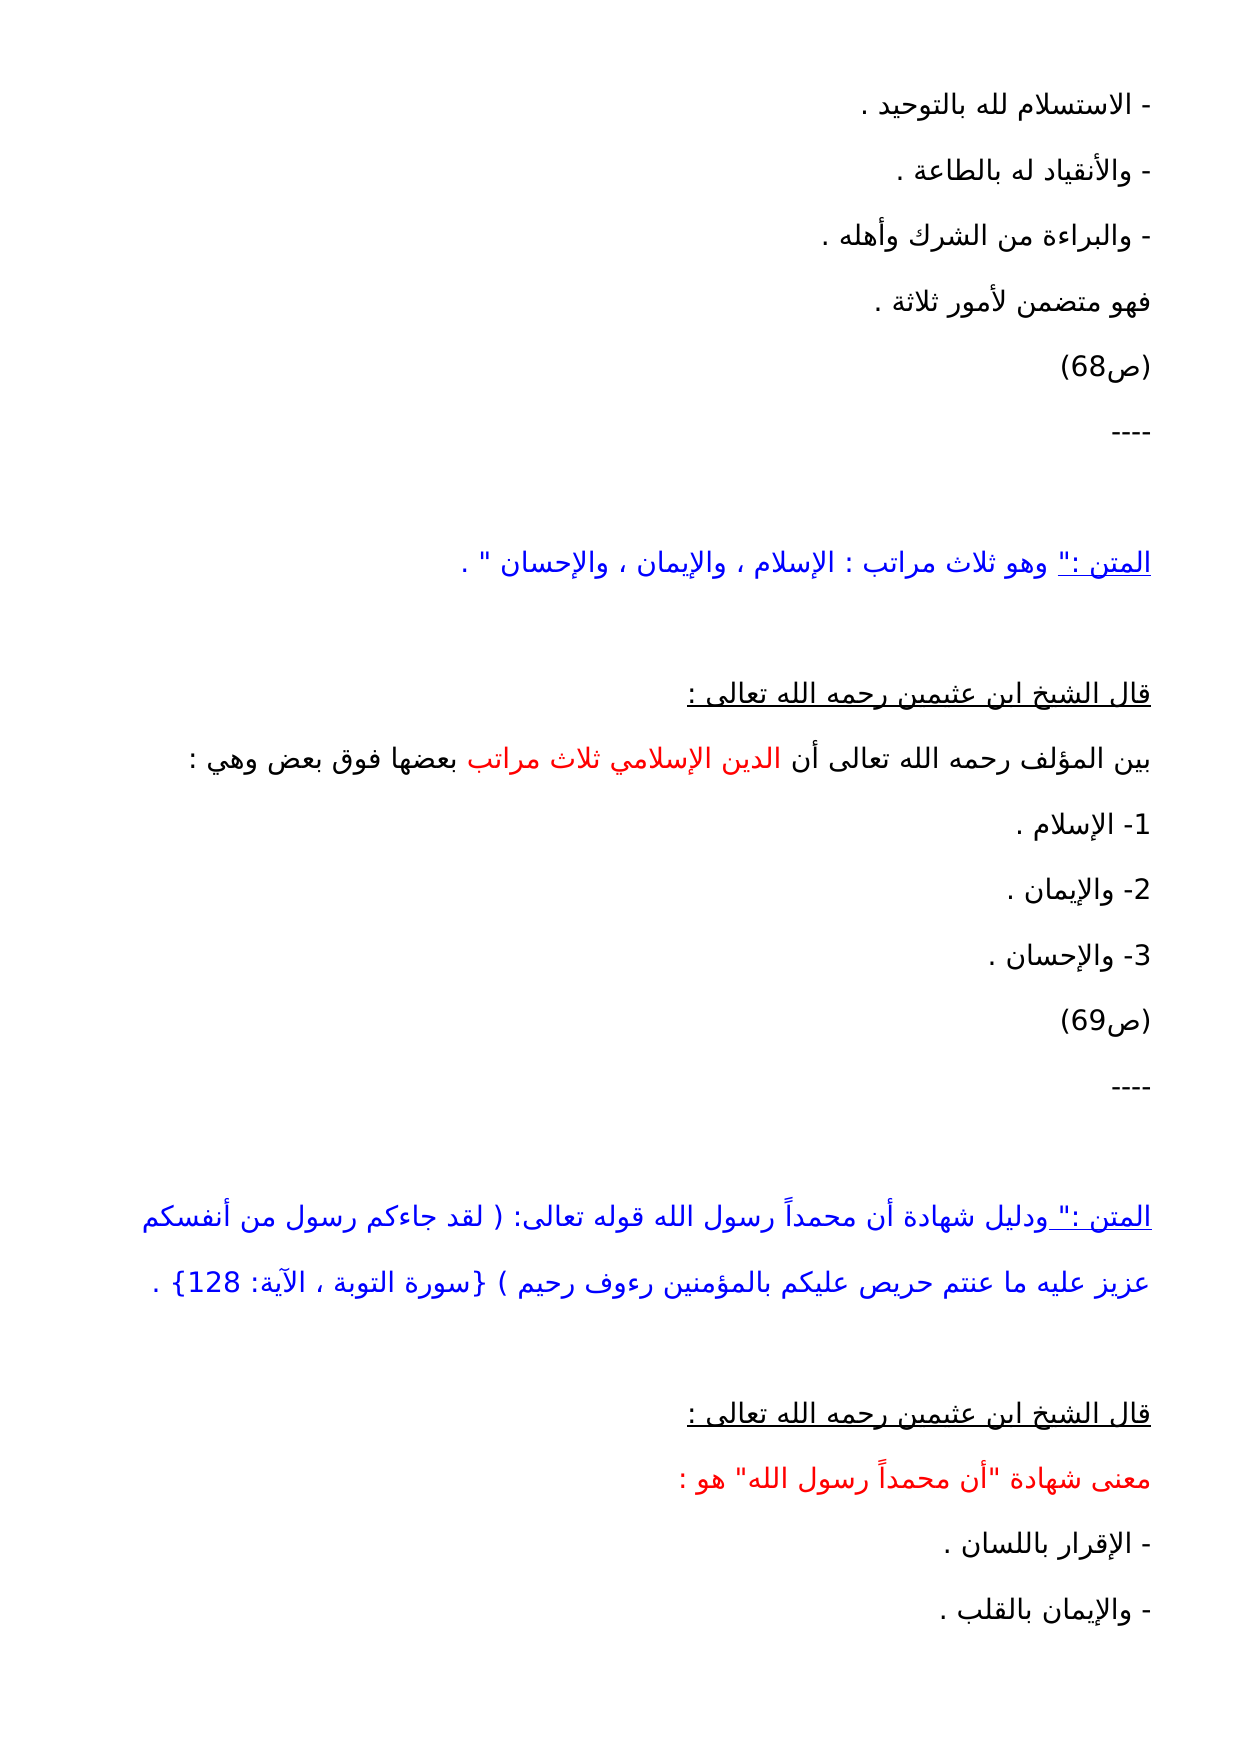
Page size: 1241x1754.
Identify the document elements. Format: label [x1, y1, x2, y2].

text [89, 89, 1152, 1626]
